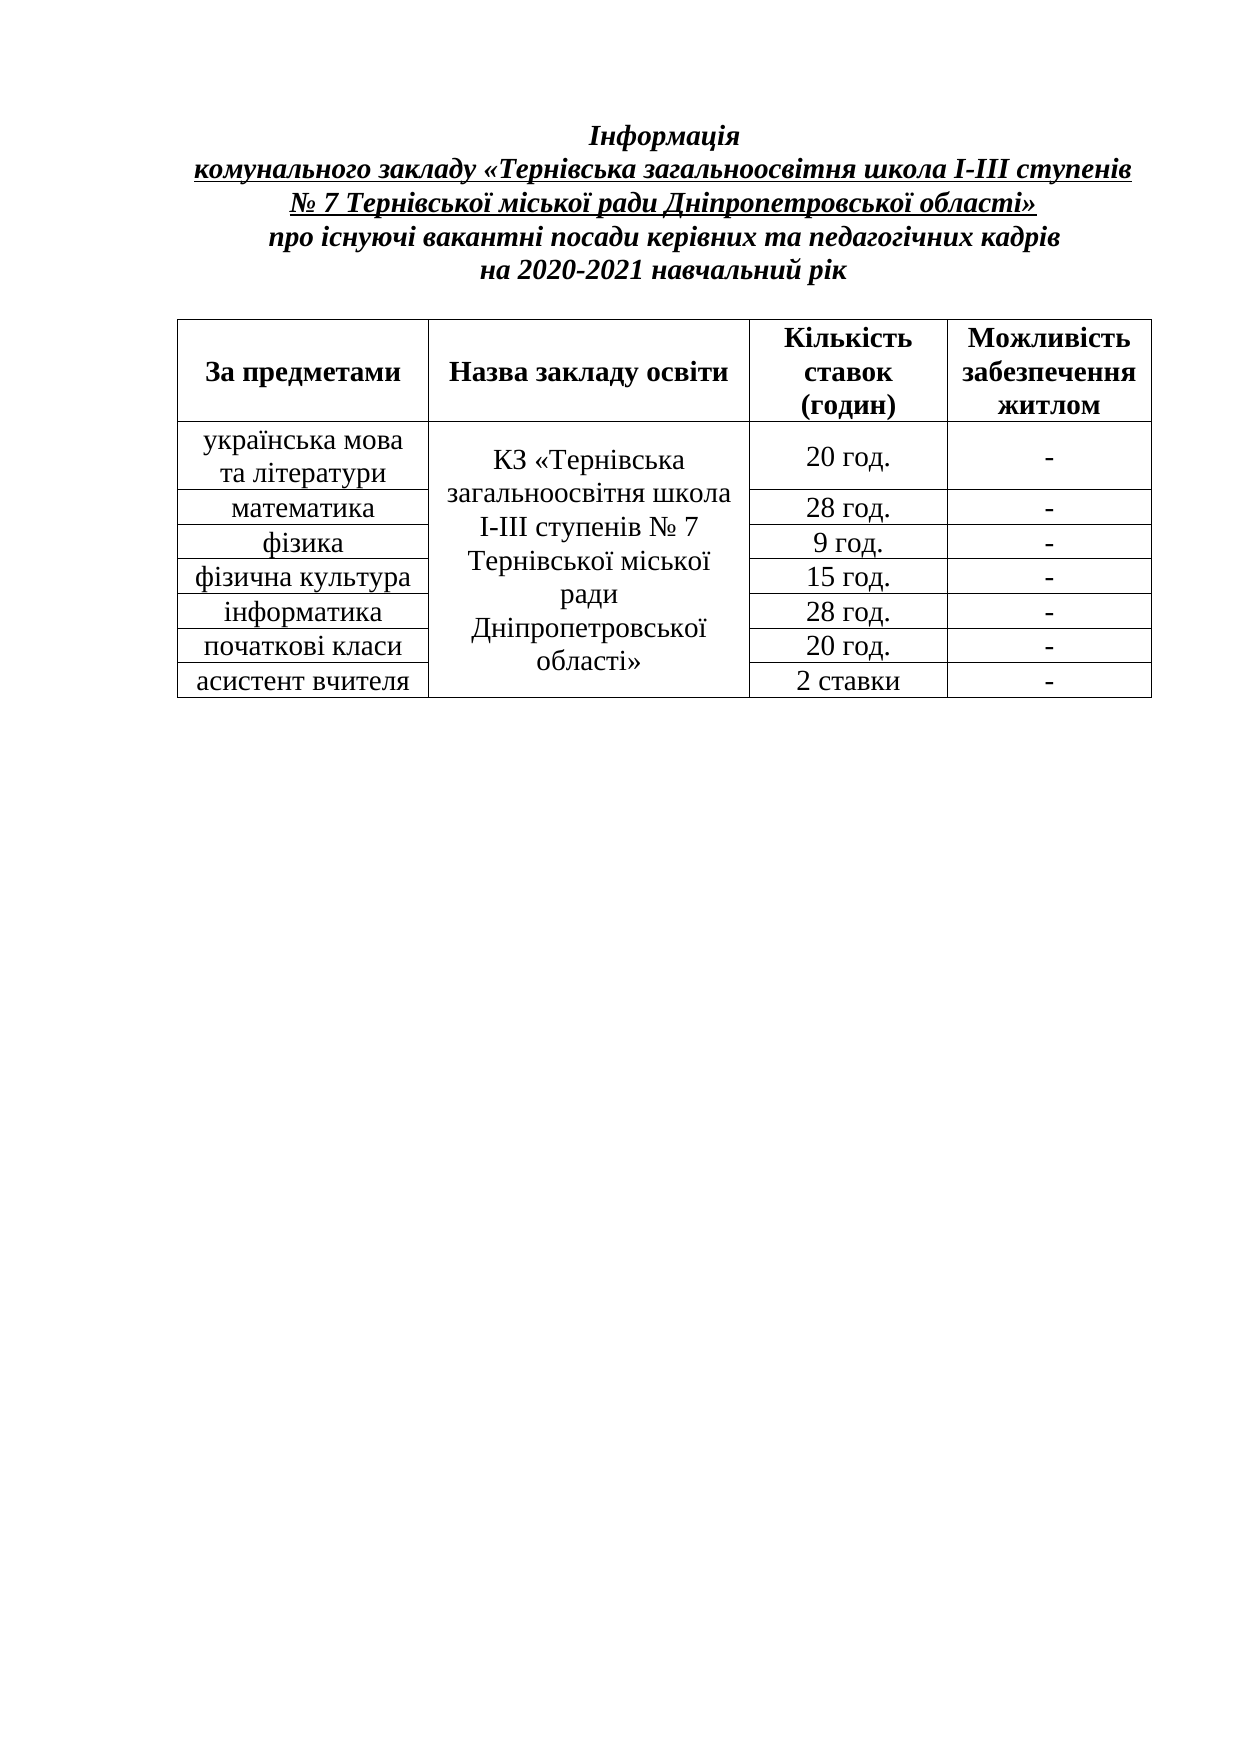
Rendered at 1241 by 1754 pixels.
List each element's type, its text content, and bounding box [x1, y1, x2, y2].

table_cell українська мова та літератури [178, 422, 428, 489]
text на 2020-2021 навчальний рік [177, 252, 1152, 286]
table_cell 20 год. [750, 422, 947, 489]
table_cell 28 год. [750, 594, 947, 627]
text комунального закладу «Тернівська загальноосвітня школа І-ІІІ ступенів № 7 Тернівської міської ради Дніпропетровської області» [177, 152, 1152, 219]
table_cell - [948, 663, 1151, 697]
table_cell 9 год. [750, 525, 947, 558]
text Інформація [177, 118, 1152, 152]
table_cell асистент вчителя [178, 663, 428, 697]
table_cell початкові класи [178, 629, 428, 662]
table_header Кількість ставок (годин) [750, 320, 947, 421]
table_cell - [948, 490, 1151, 524]
table_cell фізична культура [178, 559, 428, 593]
table_cell фізика [178, 525, 428, 558]
table_cell - [948, 629, 1151, 662]
table_cell 28 год. [750, 490, 947, 524]
table_cell - [948, 525, 1151, 558]
table_cell 20 год. [750, 629, 947, 662]
table_cell КЗ «Тернівська загальноосвітня школа І-ІІІ ступенів № 7 Тернівської міської ради Дніпропетровської області» [429, 422, 749, 697]
table_cell інформатика [178, 594, 428, 627]
table_header Назва закладу освіти [429, 320, 749, 421]
table_cell математика [178, 490, 428, 524]
table_cell - [948, 594, 1151, 627]
table_cell 2 ставки [750, 663, 947, 697]
table_header Можливість забезпечення житлом [948, 320, 1151, 421]
table_cell 15 год. [750, 559, 947, 593]
table_cell - [948, 422, 1151, 489]
table_cell - [948, 559, 1151, 593]
table_header За предметами [178, 320, 428, 421]
text про існуючі вакантні посади керівних та педагогічних кадрів [177, 219, 1152, 252]
